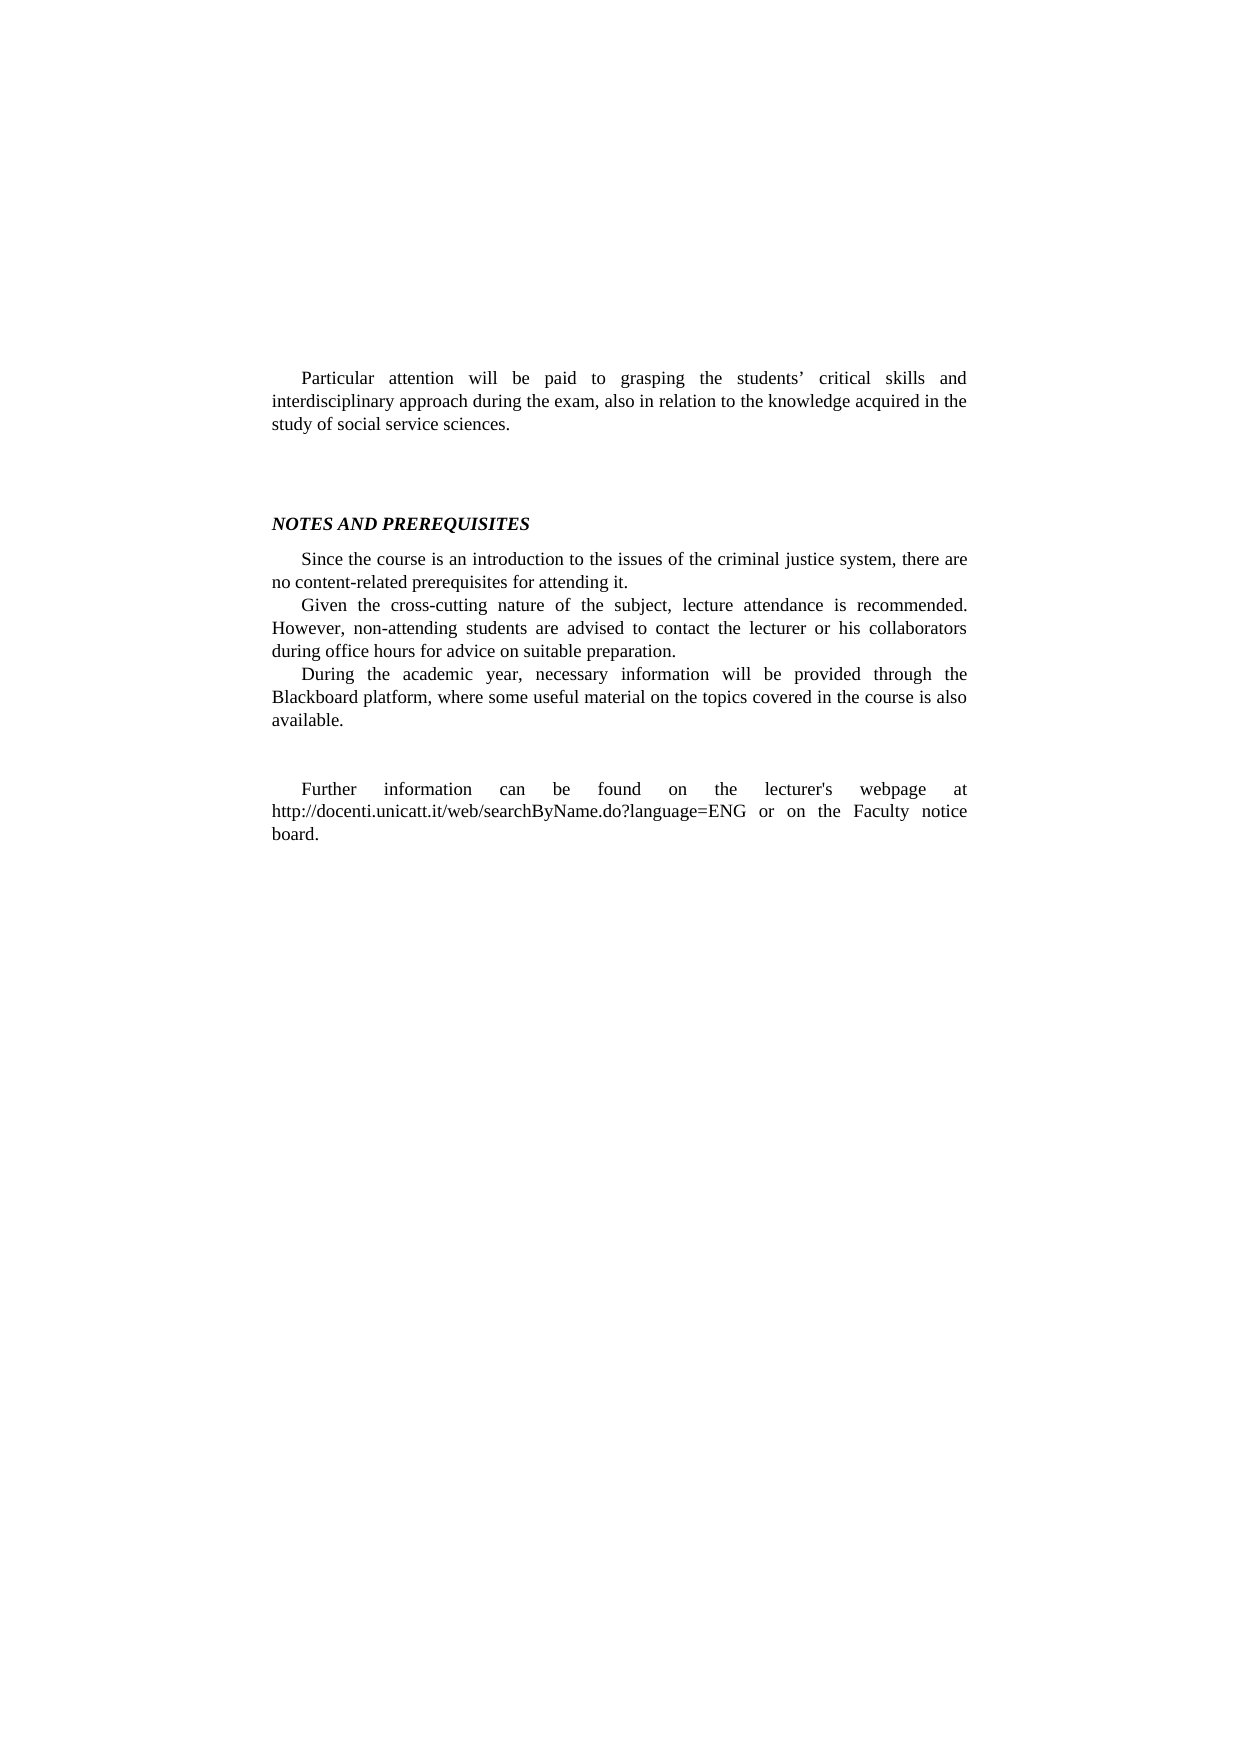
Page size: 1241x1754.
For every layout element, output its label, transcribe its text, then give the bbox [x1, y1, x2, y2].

text Further information can be found on the lecturer's webpage at http://docenti.unicatt.it/web/searchByName.do?language=ENG or on the Faculty notice board. [272, 777, 968, 845]
text Since the course is an introduction to the issues of the criminal justice system, there are no content-related prerequisites for attending it. [272, 547, 968, 593]
text NOTES AND PREREQUISITES [272, 510, 968, 535]
text During the academic year, necessary information will be provided through the Blackboard platform, where some useful material on the topics covered in the course is also available. [272, 662, 968, 731]
text Given the cross-cutting nature of the subject, lecture attendance is recommended. However, non-attending students are advised to contact the lecturer or his collaborators during office hours for advice on suitable preparation. [272, 593, 968, 662]
text Particular attention will be paid to grasping the students’ critical skills and interdisciplinary approach during the exam, also in relation to the knowledge acquired in the study of social service sciences. [272, 366, 968, 435]
